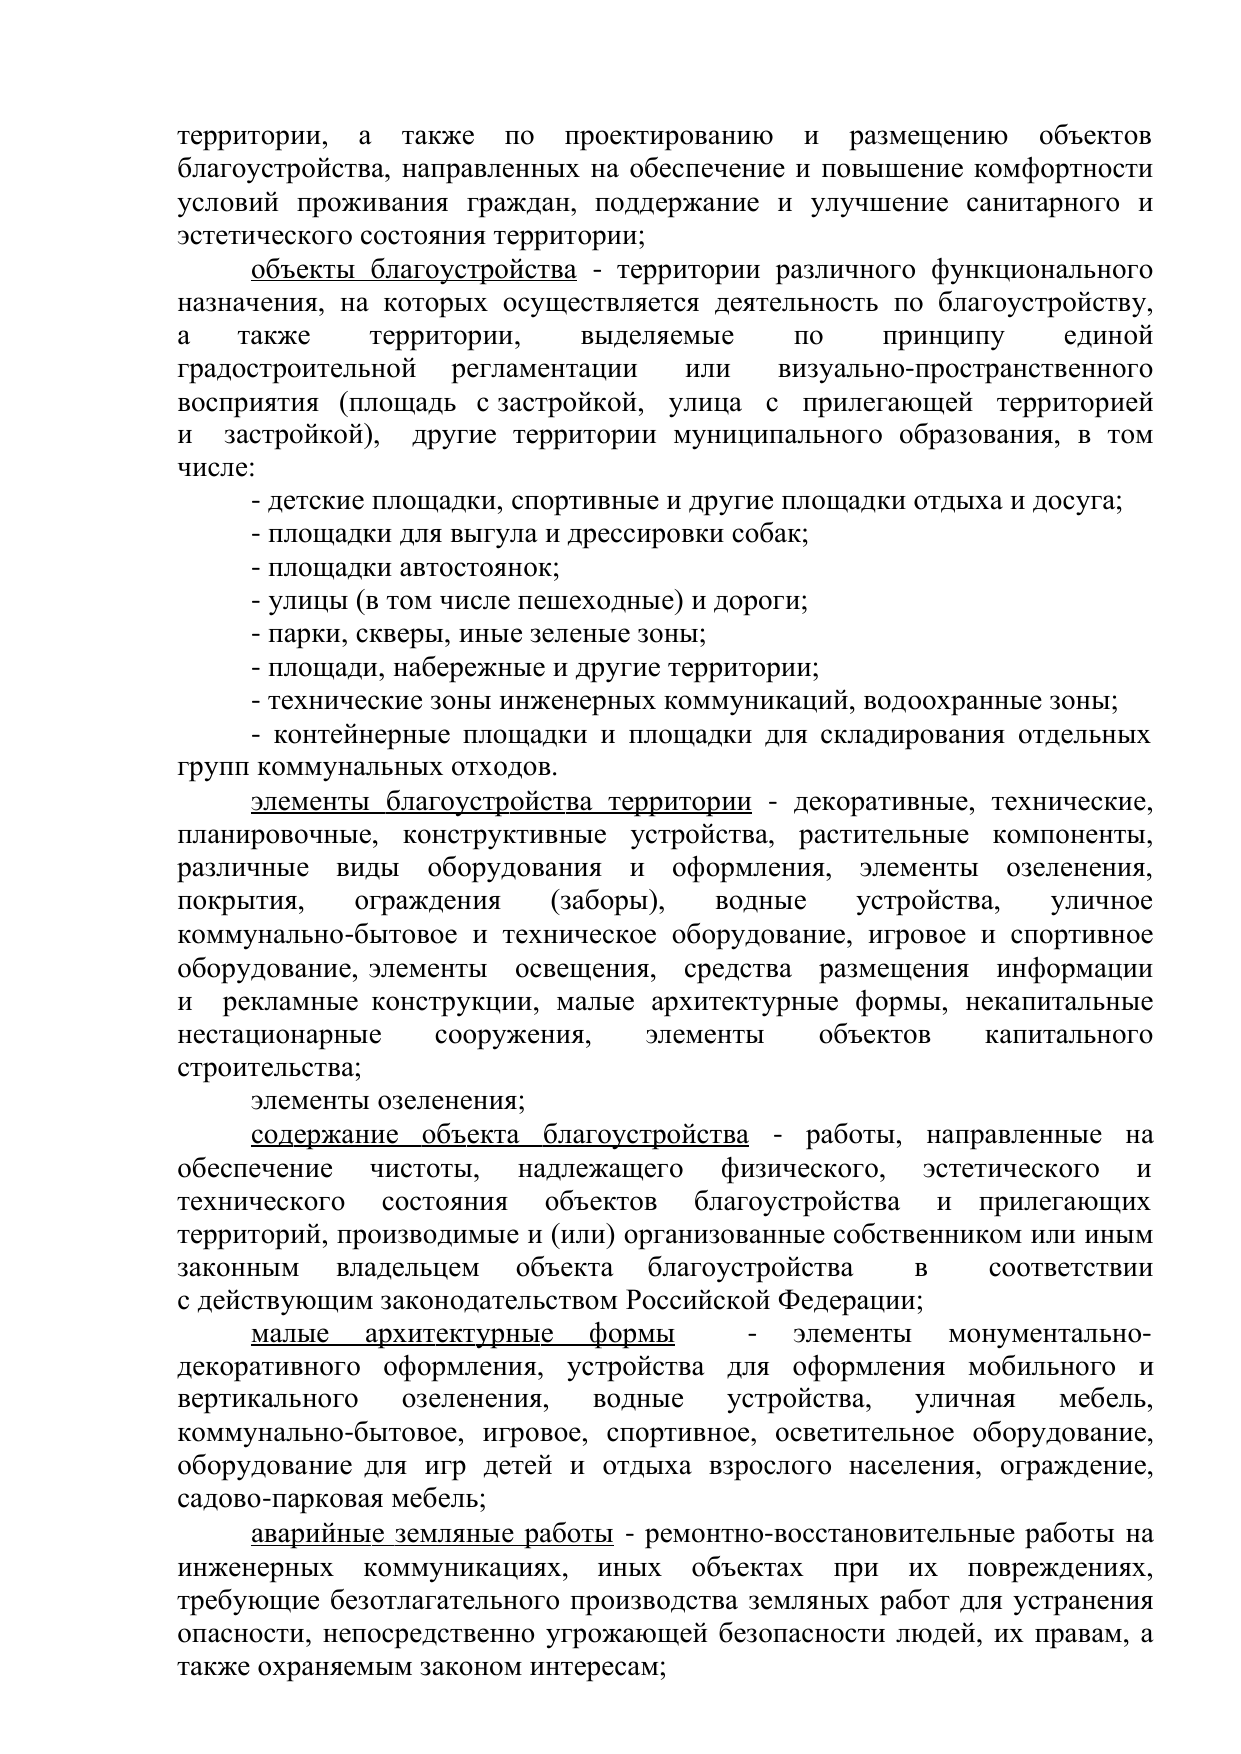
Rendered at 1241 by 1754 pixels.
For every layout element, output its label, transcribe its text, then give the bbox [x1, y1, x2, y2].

text - площади, набережные и другие территории; [251, 649, 1154, 683]
text объекты благоустройства - территории различного функционального назначения, на которых осуществляется деятельность по благоустройству, а также территории, выделяемые по принципу единой градостроительной регламентации или визуально-пространственного восприятия (площадь с застройкой, улица с прилегающей территорией и застройкой), другие территории муниципального образования, в том числе: [177, 251, 1153, 483]
text аварийные земляные работы - ремонтно-восстановительные работы на инженерных коммуникациях, иных объектах при их повреждениях, требующие безотлагательного производства земляных работ для устранения опасности, непосредственно угрожающей безопасности людей, их правам, а также охраняемым законом интересам; [177, 1515, 1154, 1681]
text территории, а также по проектированию и размещению объектов благоустройства, направленных на обеспечение и повышение комфортности условий проживания граждан, поддержание и улучшение санитарного и эстетического состояния территории; [177, 118, 1153, 251]
text малые архитектурные формы - элементы монументально-декоративного оформления, устройства для оформления мобильного и вертикального озеленения, водные устройства, уличная мебель, коммунально-бытовое, игровое, спортивное, осветительное оборудование, оборудование для игр детей и отдыха взрослого населения, ограждение, садово-парковая мебель; [177, 1315, 1154, 1515]
text - площадки автостоянок; [251, 550, 1154, 583]
text элементы озеленения; [251, 1083, 1154, 1116]
text элементы благоустройства территории - декоративные, технические, планировочные, конструктивные устройства, растительные компоненты, различные виды оборудования и оформления, элементы озеленения, покрытия, ограждения (заборы), водные устройства, уличное коммунально-бытовое и техническое оборудование, игровое и спортивное оборудование, элементы освещения, средства размещения информации и рекламные конструкции, малые архитектурные формы, некапитальные нестационарные сооружения, элементы объектов капитального строительства; [177, 782, 1153, 1083]
text содержание объекта благоустройства - работы, направленные на обеспечение чистоты, надлежащего физического, эстетического и технического состояния объектов благоустройства и прилегающих территорий, производимые и (или) организованные собственником или иным законным владельцем объекта благоустройства в соответствии с действующим законодательством Российской Федерации; [177, 1116, 1153, 1315]
text - технические зоны инженерных коммуникаций, водоохранные зоны; [251, 683, 1154, 716]
text - контейнерные площадки и площадки для складирования отдельных групп коммунальных отходов. [177, 716, 1158, 782]
text - детские площадки, спортивные и другие площадки отдыха и досуга; - площадки для выгула и дрессировки собак; [251, 483, 1129, 550]
text - улицы (в том числе пешеходные) и дороги; - парки, скверы, иные зеленые зоны; [251, 583, 814, 649]
